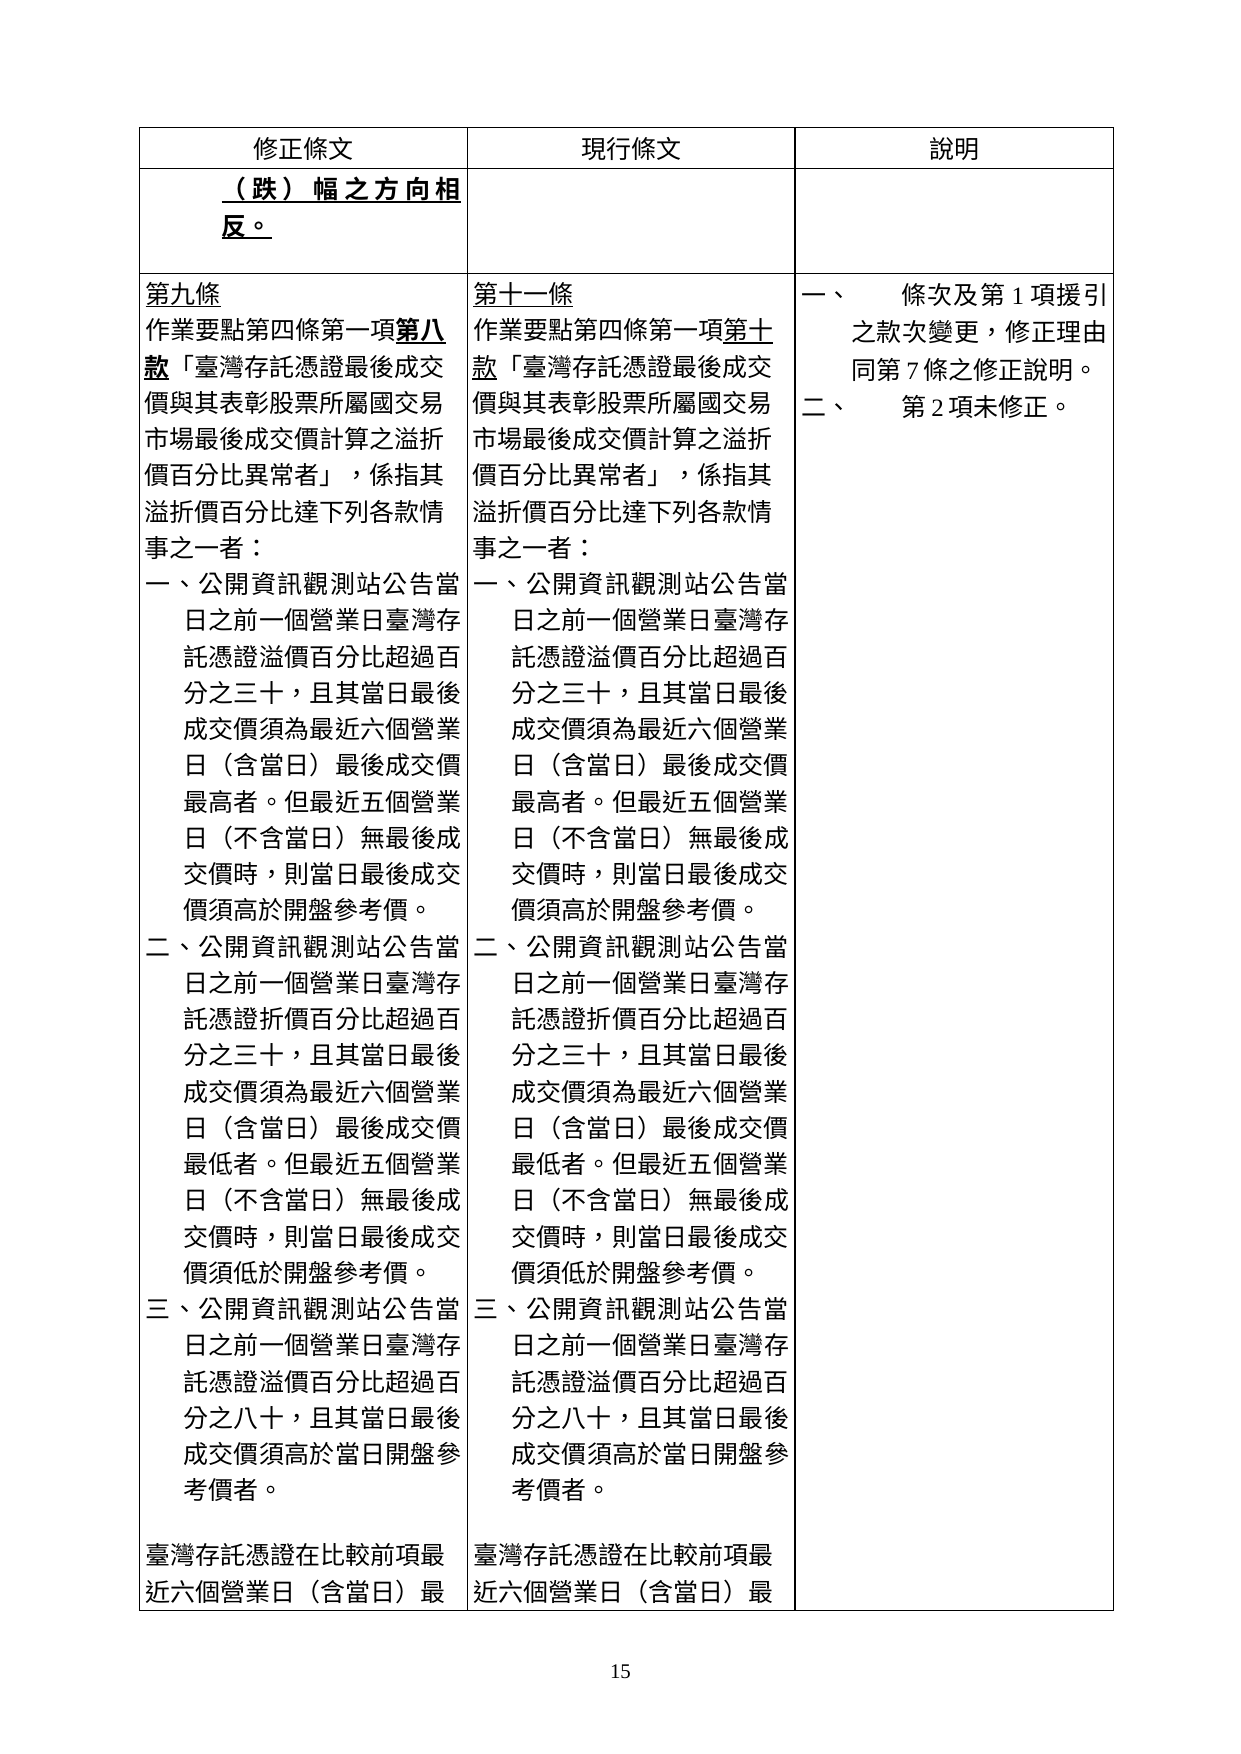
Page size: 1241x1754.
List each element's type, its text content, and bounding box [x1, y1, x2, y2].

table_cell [140, 274, 467, 1609]
table_cell 條次及第1項援引之款次變更，修正理由同第7條之修正說明。 第2項未修正。 [796, 274, 1113, 1609]
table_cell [468, 274, 794, 1609]
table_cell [468, 169, 794, 272]
table_header 修正條文 [140, 128, 467, 168]
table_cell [140, 169, 467, 272]
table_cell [796, 169, 1113, 272]
table_header 說明 [796, 128, 1113, 168]
table_header 現行條文 [468, 128, 794, 168]
